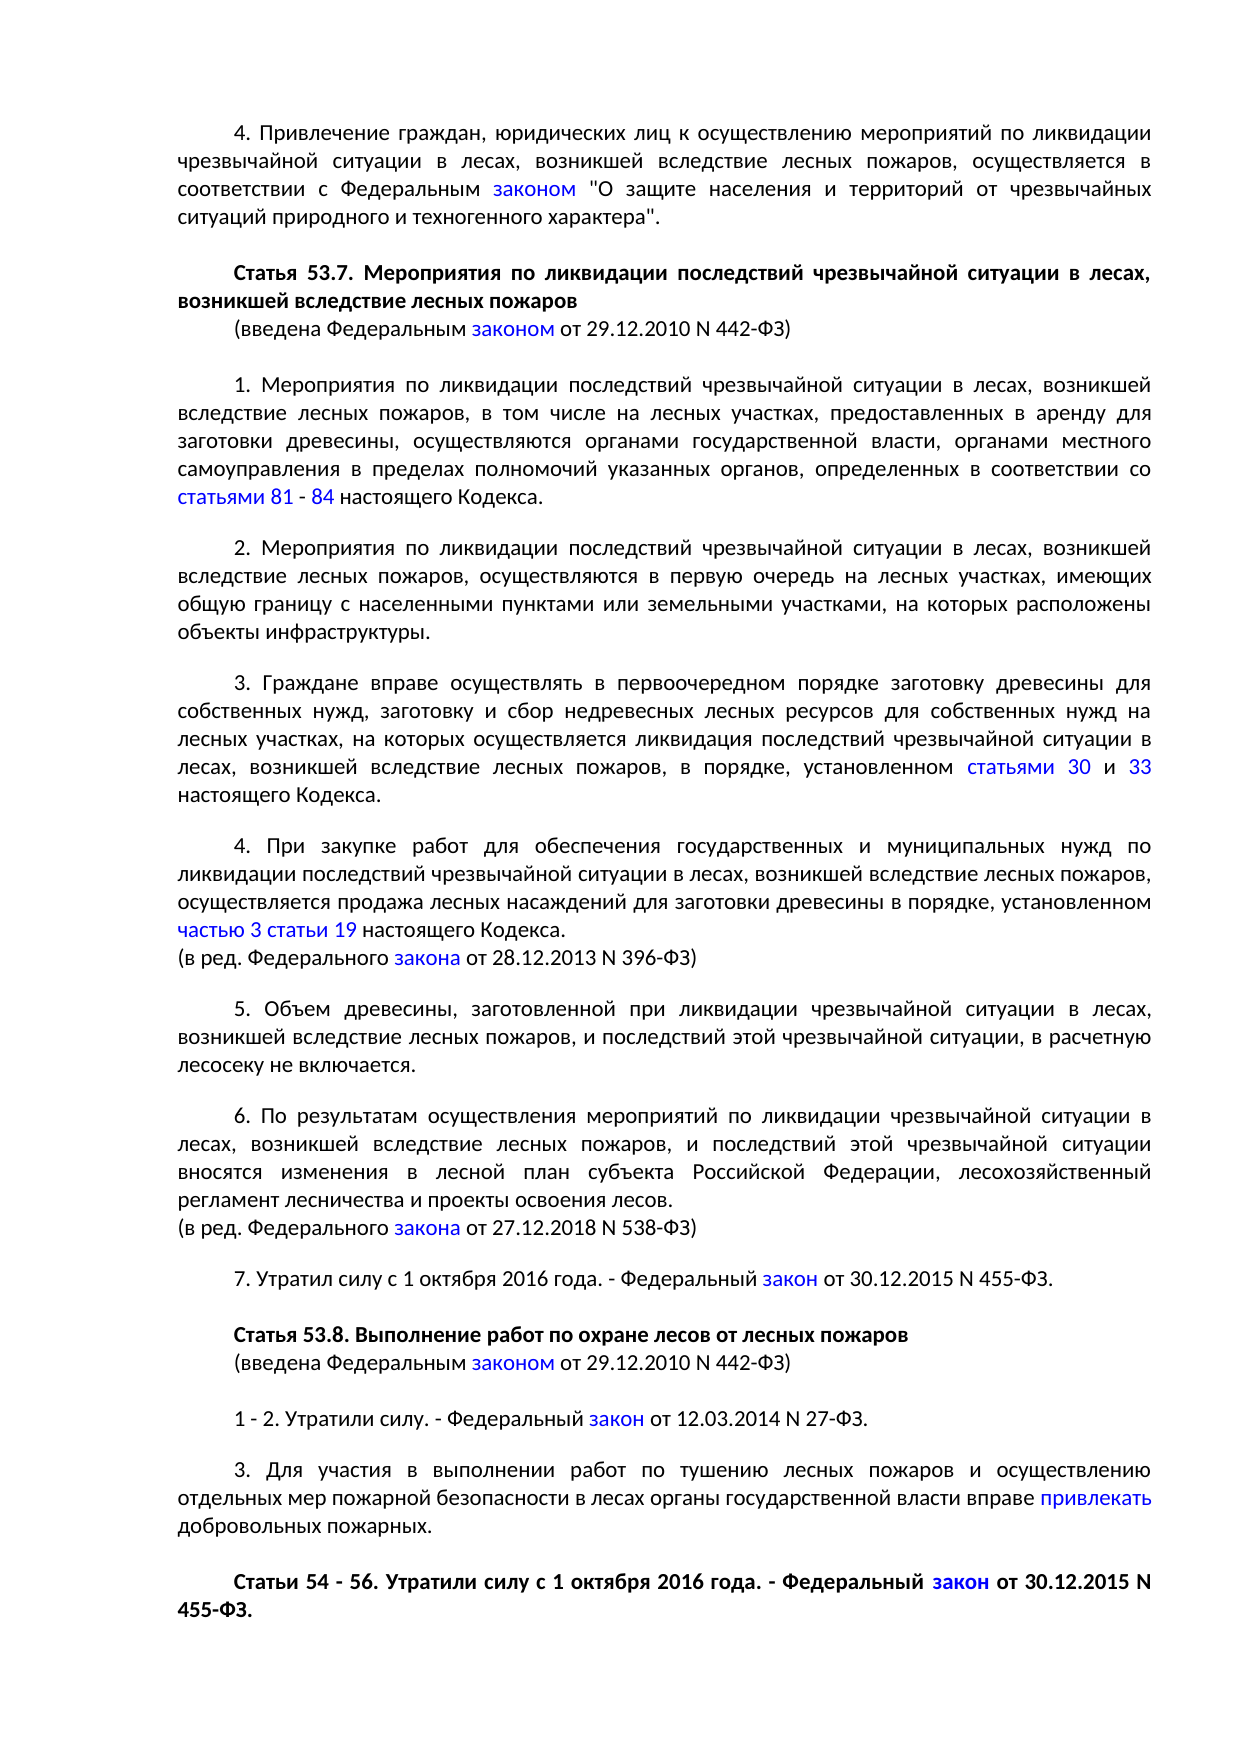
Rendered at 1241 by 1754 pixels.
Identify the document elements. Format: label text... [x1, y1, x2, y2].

text 2. Мероприятия по ликвидации последствий чрезвычайной ситуации в лесах, возникшей вследствие лесных пожаров, осуществляются в первую очередь на лесных участках, имеющих общую границу с населенными пунктами или земельными участками, на которых расположены объекты инфраструктуры. [177, 533, 1152, 645]
text 7. Утратил силу с 1 октября 2016 года. - Федеральный закон от 30.12.2015 N 455-ФЗ. [177, 1264, 1152, 1292]
text (в ред. Федерального закона от 28.12.2013 N 396-ФЗ) [177, 943, 1152, 971]
text 6. По результатам осуществления мероприятий по ликвидации чрезвычайной ситуации в лесах, возникшей вследствие лесных пожаров, и последствий этой чрезвычайной ситуации вносятся изменения в лесной план субъекта Российской Федерации, лесохозяйственный регламент лесничества и проекты освоения лесов. [177, 1101, 1152, 1213]
text 1. Мероприятия по ликвидации последствий чрезвычайной ситуации в лесах, возникшей вследствие лесных пожаров, в том числе на лесных участках, предоставленных в аренду для заготовки древесины, осуществляются органами государственной власти, органами местного самоуправления в пределах полномочий указанных органов, определенных в соответствии со статьями 81 - 84 настоящего Кодекса. [177, 370, 1152, 510]
text 4. При закупке работ для обеспечения государственных и муниципальных нужд по ликвидации последствий чрезвычайной ситуации в лесах, возникшей вследствие лесных пожаров, осуществляется продажа лесных насаждений для заготовки древесины в порядке, установленном частью 3 статьи 19 настоящего Кодекса. [177, 831, 1152, 943]
text 3. Граждане вправе осуществлять в первоочередном порядке заготовку древесины для собственных нужд, заготовку и сбор недревесных лесных ресурсов для собственных нужд на лесных участках, на которых осуществляется ликвидация последствий чрезвычайной ситуации в лесах, возникшей вследствие лесных пожаров, в порядке, установленном статьями 30 и 33 настоящего Кодекса. [177, 668, 1152, 808]
title Статьи 54 - 56. Утратили силу с 1 октября 2016 года. - Федеральный закон от 30.12.2015 N 455-ФЗ. [177, 1567, 1152, 1623]
text (введена Федеральным законом от 29.12.2010 N 442-ФЗ) [177, 1348, 1152, 1376]
text 4. Привлечение граждан, юридических лиц к осуществлению мероприятий по ликвидации чрезвычайной ситуации в лесах, возникшей вследствие лесных пожаров, осуществляется в соответствии с Федеральным законом "О защите населения и территорий от чрезвычайных ситуаций природного и техногенного характера". [177, 118, 1152, 230]
title Статья 53.8. Выполнение работ по охране лесов от лесных пожаров [177, 1320, 1152, 1348]
text (в ред. Федерального закона от 27.12.2018 N 538-ФЗ) [177, 1213, 1152, 1241]
text 5. Объем древесины, заготовленной при ликвидации чрезвычайной ситуации в лесах, возникшей вследствие лесных пожаров, и последствий этой чрезвычайной ситуации, в расчетную лесосеку не включается. [177, 994, 1152, 1078]
title Статья 53.7. Мероприятия по ликвидации последствий чрезвычайной ситуации в лесах, возникшей вследствие лесных пожаров [177, 258, 1152, 314]
text 1 - 2. Утратили силу. - Федеральный закон от 12.03.2014 N 27-ФЗ. [177, 1404, 1152, 1432]
text (введена Федеральным законом от 29.12.2010 N 442-ФЗ) [177, 314, 1152, 342]
text 3. Для участия в выполнении работ по тушению лесных пожаров и осуществлению отдельных мер пожарной безопасности в лесах органы государственной власти вправе привлекать добровольных пожарных. [177, 1455, 1152, 1539]
